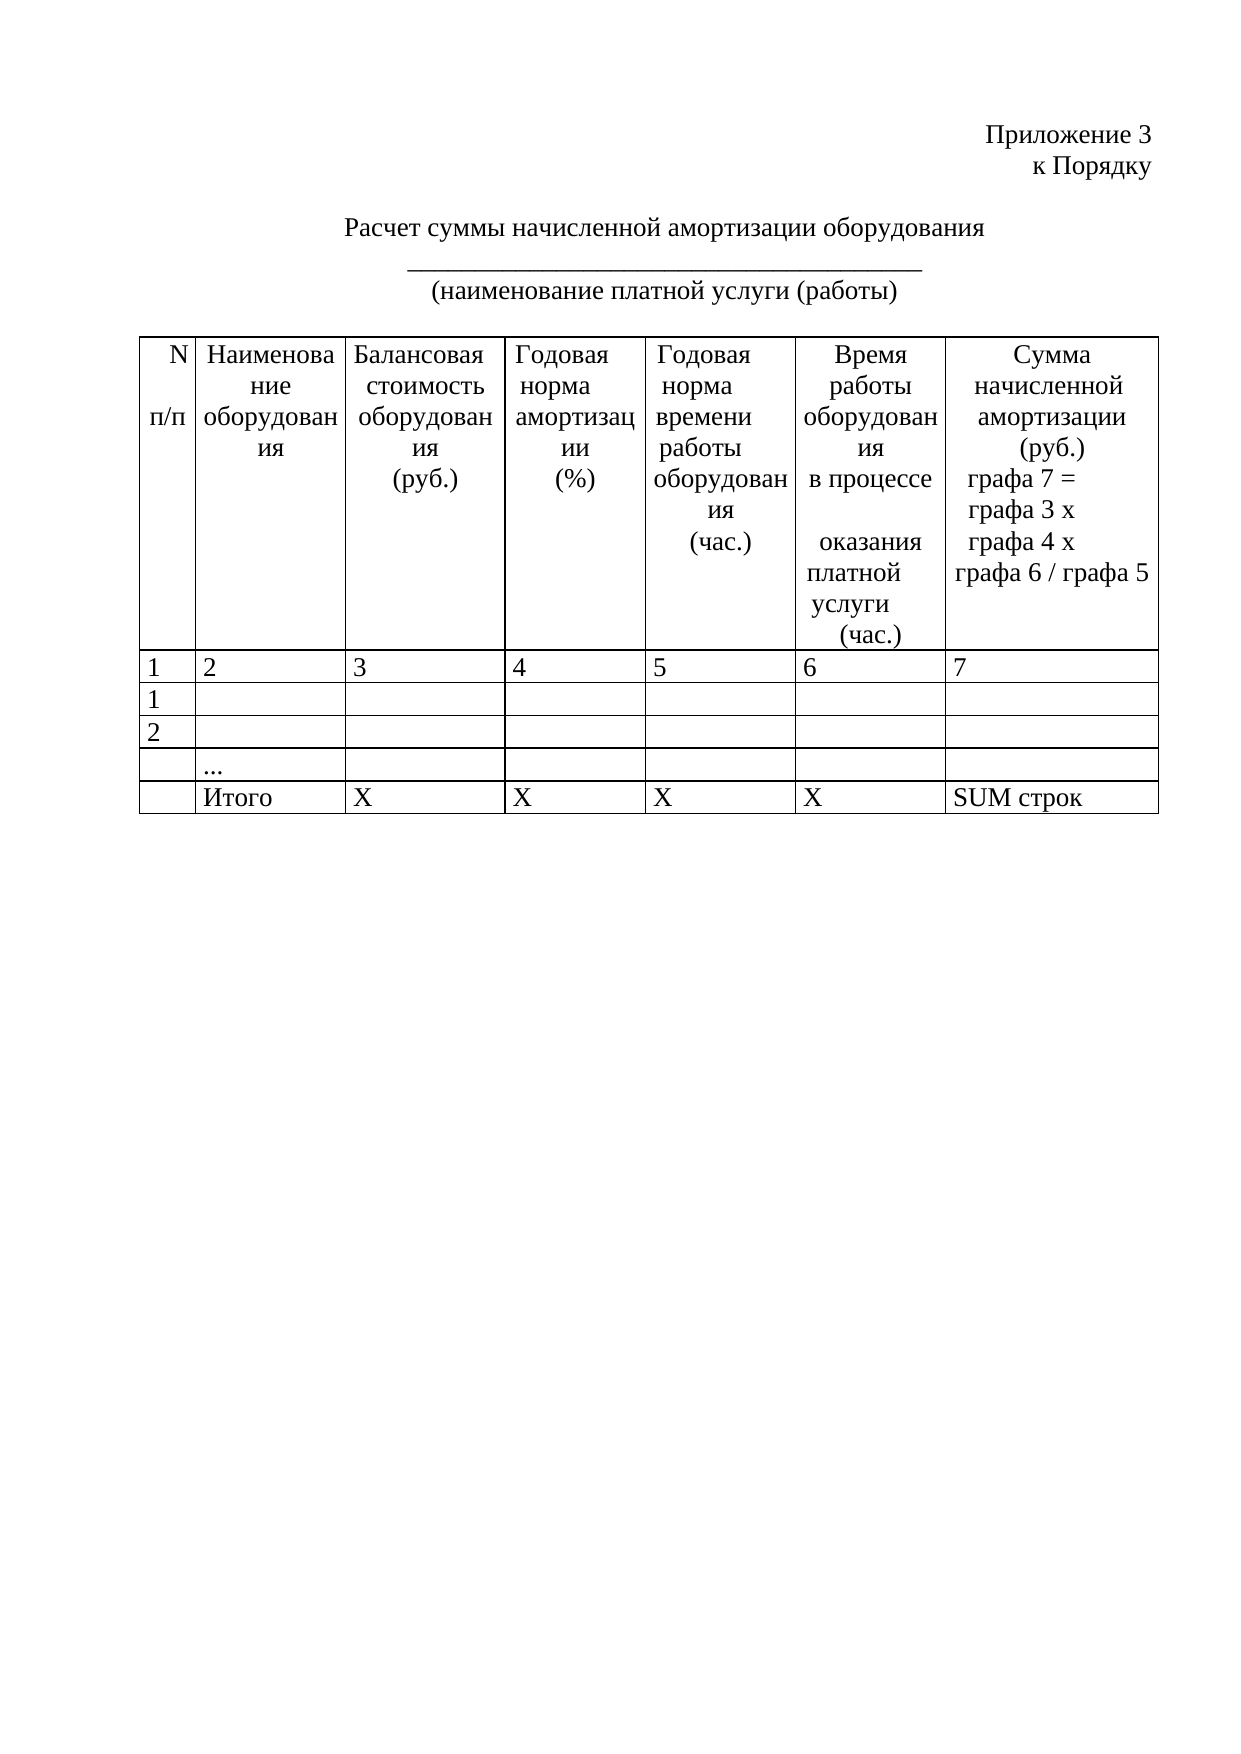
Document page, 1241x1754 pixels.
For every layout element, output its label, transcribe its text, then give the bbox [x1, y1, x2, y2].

table_header N п/п [140, 338, 195, 649]
text ______________________________________ [177, 243, 1152, 274]
table_cell [140, 749, 195, 780]
table_cell 3 [346, 651, 504, 682]
table_cell X [346, 782, 504, 813]
text к Порядку [177, 149, 1152, 180]
text (наименование платной услуги (работы) [177, 274, 1152, 305]
table_header Наименование оборудования [196, 338, 345, 649]
table_cell [946, 683, 1158, 714]
text Приложение 3 [177, 118, 1152, 149]
table_header Балансовая стоимость оборудования (руб.) [346, 338, 504, 649]
table_cell [946, 716, 1158, 747]
table_cell [946, 749, 1158, 780]
table_cell [796, 716, 945, 747]
table_header Годовая норма времени работы оборудования (час.) [646, 338, 795, 649]
table_cell X [646, 782, 795, 813]
table_cell [346, 749, 504, 780]
table_cell Итого [196, 782, 345, 813]
text Расчет суммы начисленной амортизации оборудования [177, 212, 1152, 243]
table_header Годовая норма амортизации (%) [506, 338, 645, 649]
table_cell 1 [140, 683, 195, 714]
table_cell 6 [796, 651, 945, 682]
table_cell 2 [196, 651, 345, 682]
table_cell [506, 683, 645, 714]
table_cell X [796, 782, 945, 813]
table_cell [646, 716, 795, 747]
table_cell 7 [946, 651, 1158, 682]
table_cell [196, 683, 345, 714]
table_cell 5 [646, 651, 795, 682]
table_header Время работы оборудования в процессе оказания платной услуги (час.) [796, 338, 945, 649]
table_cell SUM строк [946, 782, 1158, 813]
table_cell [346, 716, 504, 747]
table_cell [506, 749, 645, 780]
table_cell X [506, 782, 645, 813]
table_cell [196, 716, 345, 747]
table_cell [646, 683, 795, 714]
table_cell ... [196, 749, 345, 780]
table_cell [796, 749, 945, 780]
table_header Сумма начисленной амортизации (руб.) графа 7 = графа 3 x графа 4 x графа 6 / графа 5 [946, 338, 1158, 649]
table_cell [796, 683, 945, 714]
table_cell [140, 782, 195, 813]
table_cell [646, 749, 795, 780]
table_cell 1 [140, 651, 195, 682]
table_cell [506, 716, 645, 747]
table_cell 4 [506, 651, 645, 682]
table_cell 2 [140, 716, 195, 747]
table_cell [346, 683, 504, 714]
